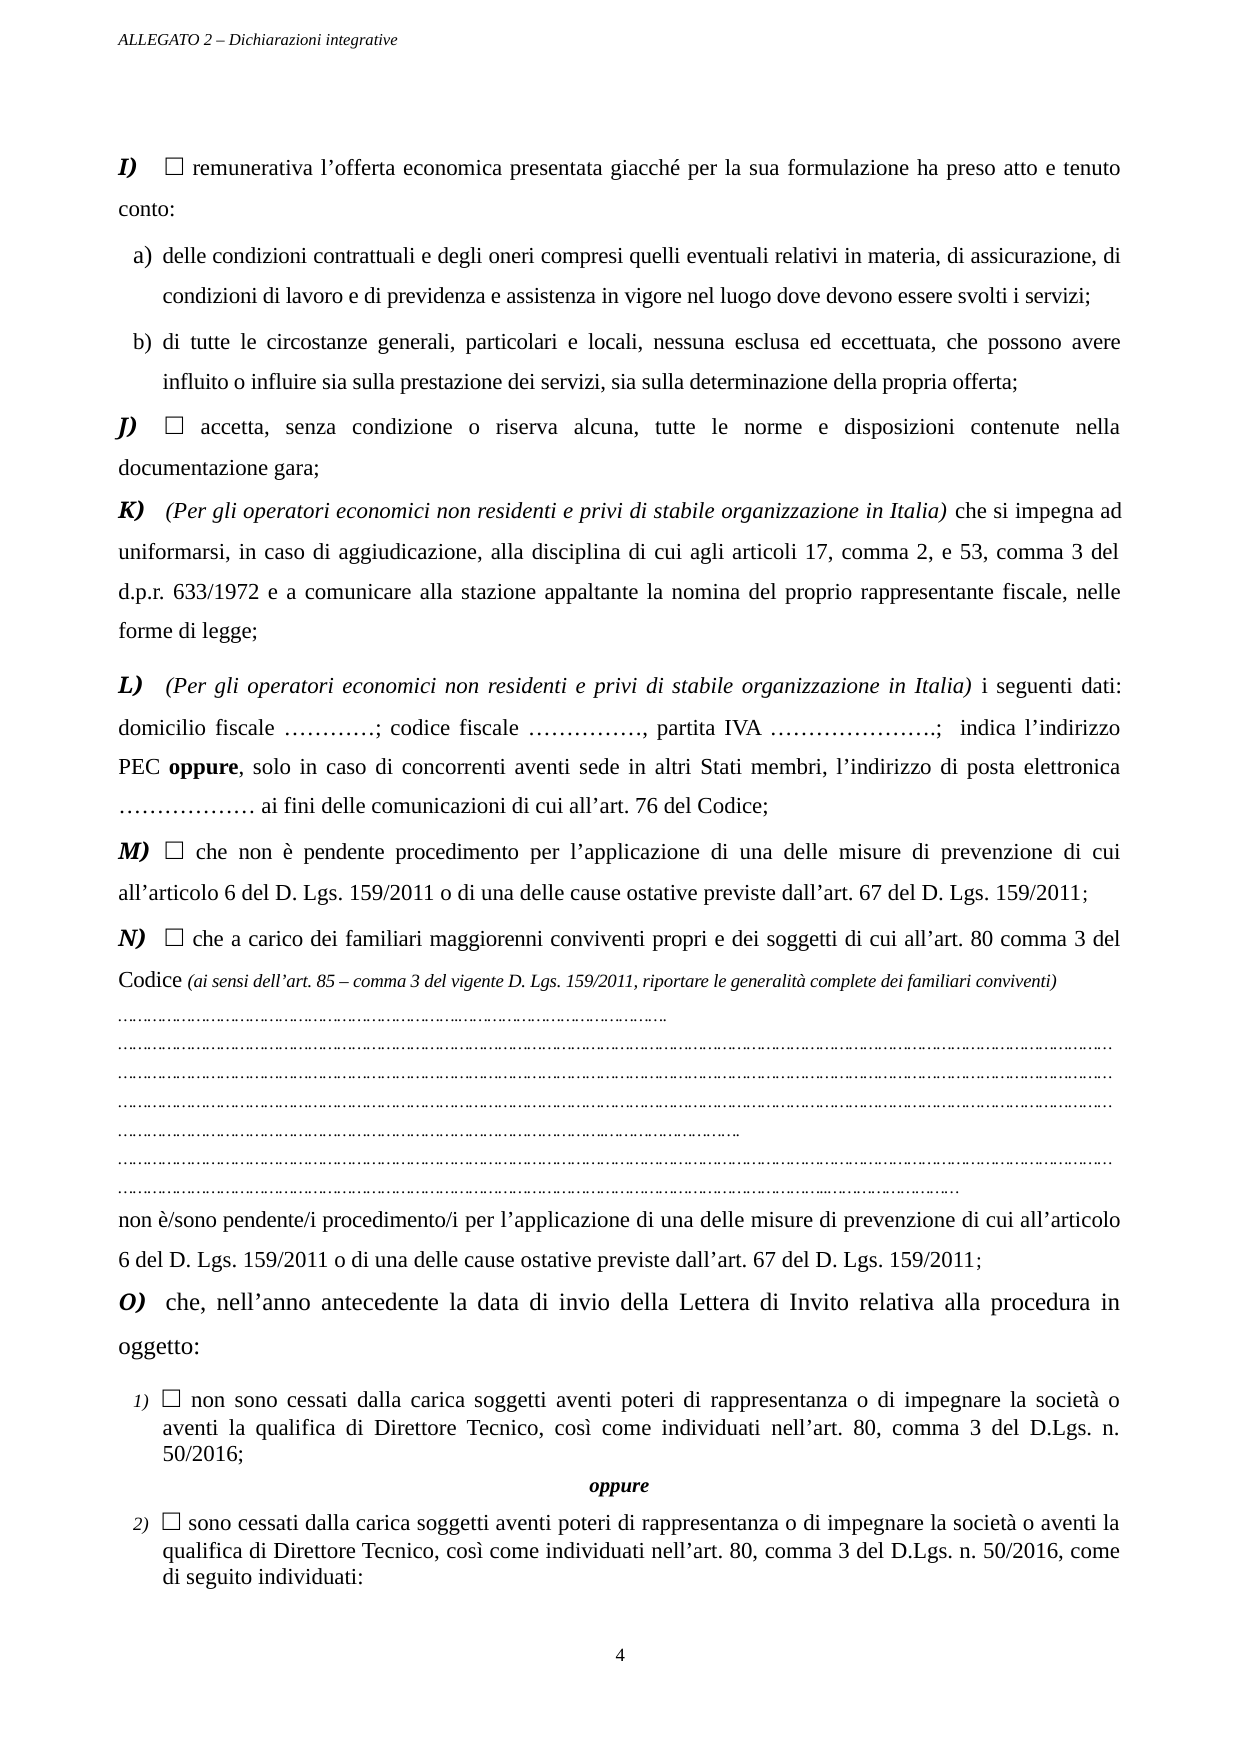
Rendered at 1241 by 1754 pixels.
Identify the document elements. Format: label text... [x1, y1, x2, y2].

text …………………………………………………………….…………………………………….……………………………………………………………………………………………………………………………………………………………………………………………………………………………………………………………………………………………………………………………………………………………………………………………………………………………………………………………………………………………………………………………………………………………………………………………………………………………………………………….……………………….……………………………………………………………………………………………………………………………………………………………………………………………………………………………………………………………………………………………………………………..……………………… [118, 1005, 1122, 1197]
list (Per gli operatori economici non residenti e privi di stabile organizzazione in Italia) che si impegna ad uniformarsi, in caso di aggiudicazione, alla disciplina di cui agli articoli 17, comma 2, e 53, comma 3 del d.p.r. 633/1972 e a comunicare alla stazione appaltante la nomina del proprio rappresentante fiscale, nelle forme di legge; [118, 494, 1122, 643]
list (Per gli operatori economici non residenti e privi di stabile organizzazione in Italia) i seguenti dati: domicilio fiscale …………; codice fiscale ……………, partita IVA ………………….; indica l’indirizzo PEC oppure, solo in caso di concorrenti aventi sede in altri Stati membri, l’indirizzo di posta elettronica ……………… ai fini delle comunicazioni di cui all’art. 76 del Codice; [118, 669, 1122, 819]
list □ accetta, senza condizione o riserva alcuna, tutte le norme e disposizioni contenute nella documentazione gara; [118, 407, 1122, 481]
list □ che non è pendente procedimento per l’applicazione di una delle misure di prevenzione di cui all’articolo 6 del D. Lgs. 159/2011 o di una delle cause ostative previste dall’art. 67 del D. Lgs. 159/2011; [118, 832, 1122, 906]
text a) delle condizioni contrattuali e degli oneri compresi quelli eventuali relativi in materia, di assicurazione, di condizioni di lavoro e di previdenza e assistenza in vigore nel luogo dove devono essere svolti i servizi; [133, 241, 1122, 309]
text non è/sono pendente/i procedimento/i per l’applicazione di una delle misure di prevenzione di cui all’articolo 6 del D. Lgs. 159/2011 o di una delle cause ostative previste dall’art. 67 del D. Lgs. 159/2011; [118, 1207, 1122, 1272]
list □ remunerativa l’offerta economica presentata giacché per la sua formulazione ha preso atto e tenuto conto: [118, 148, 1122, 221]
list □ non sono cessati dalla carica soggetti aventi poteri di rappresentanza o di impegnare la società o aventi la qualifica di Direttore Tecnico, così come individuati nell’art. 80, comma 3 del D.Lgs. n. 50/2016; [133, 1381, 1122, 1467]
list □ sono cessati dalla carica soggetti aventi poteri di rappresentanza o di impegnare la società o aventi la qualifica di Direttore Tecnico, così come individuati nell’art. 80, comma 3 del D.Lgs. n. 50/2016, come di seguito individuati: [133, 1503, 1122, 1589]
text oppure [118, 1473, 1122, 1497]
list che, nell’anno antecedente la data di invio della Lettera di Invito relativa alla procedura in oggetto: [118, 1286, 1122, 1360]
list □ che a carico dei familiari maggiorenni conviventi propri e dei soggetti di cui all’art. 80 comma 3 del Codice (ai sensi dell’art. 85 – comma 3 del vigente D. Lgs. 159/2011, riportare le generalità complete dei familiari conviventi) [118, 919, 1122, 992]
text b) di tutte le circostanze generali, particolari e locali, nessuna esclusa ed eccettuata, che possono avere influito o influire sia sulla prestazione dei servizi, sia sulla determinazione della propria offerta; [133, 328, 1122, 394]
